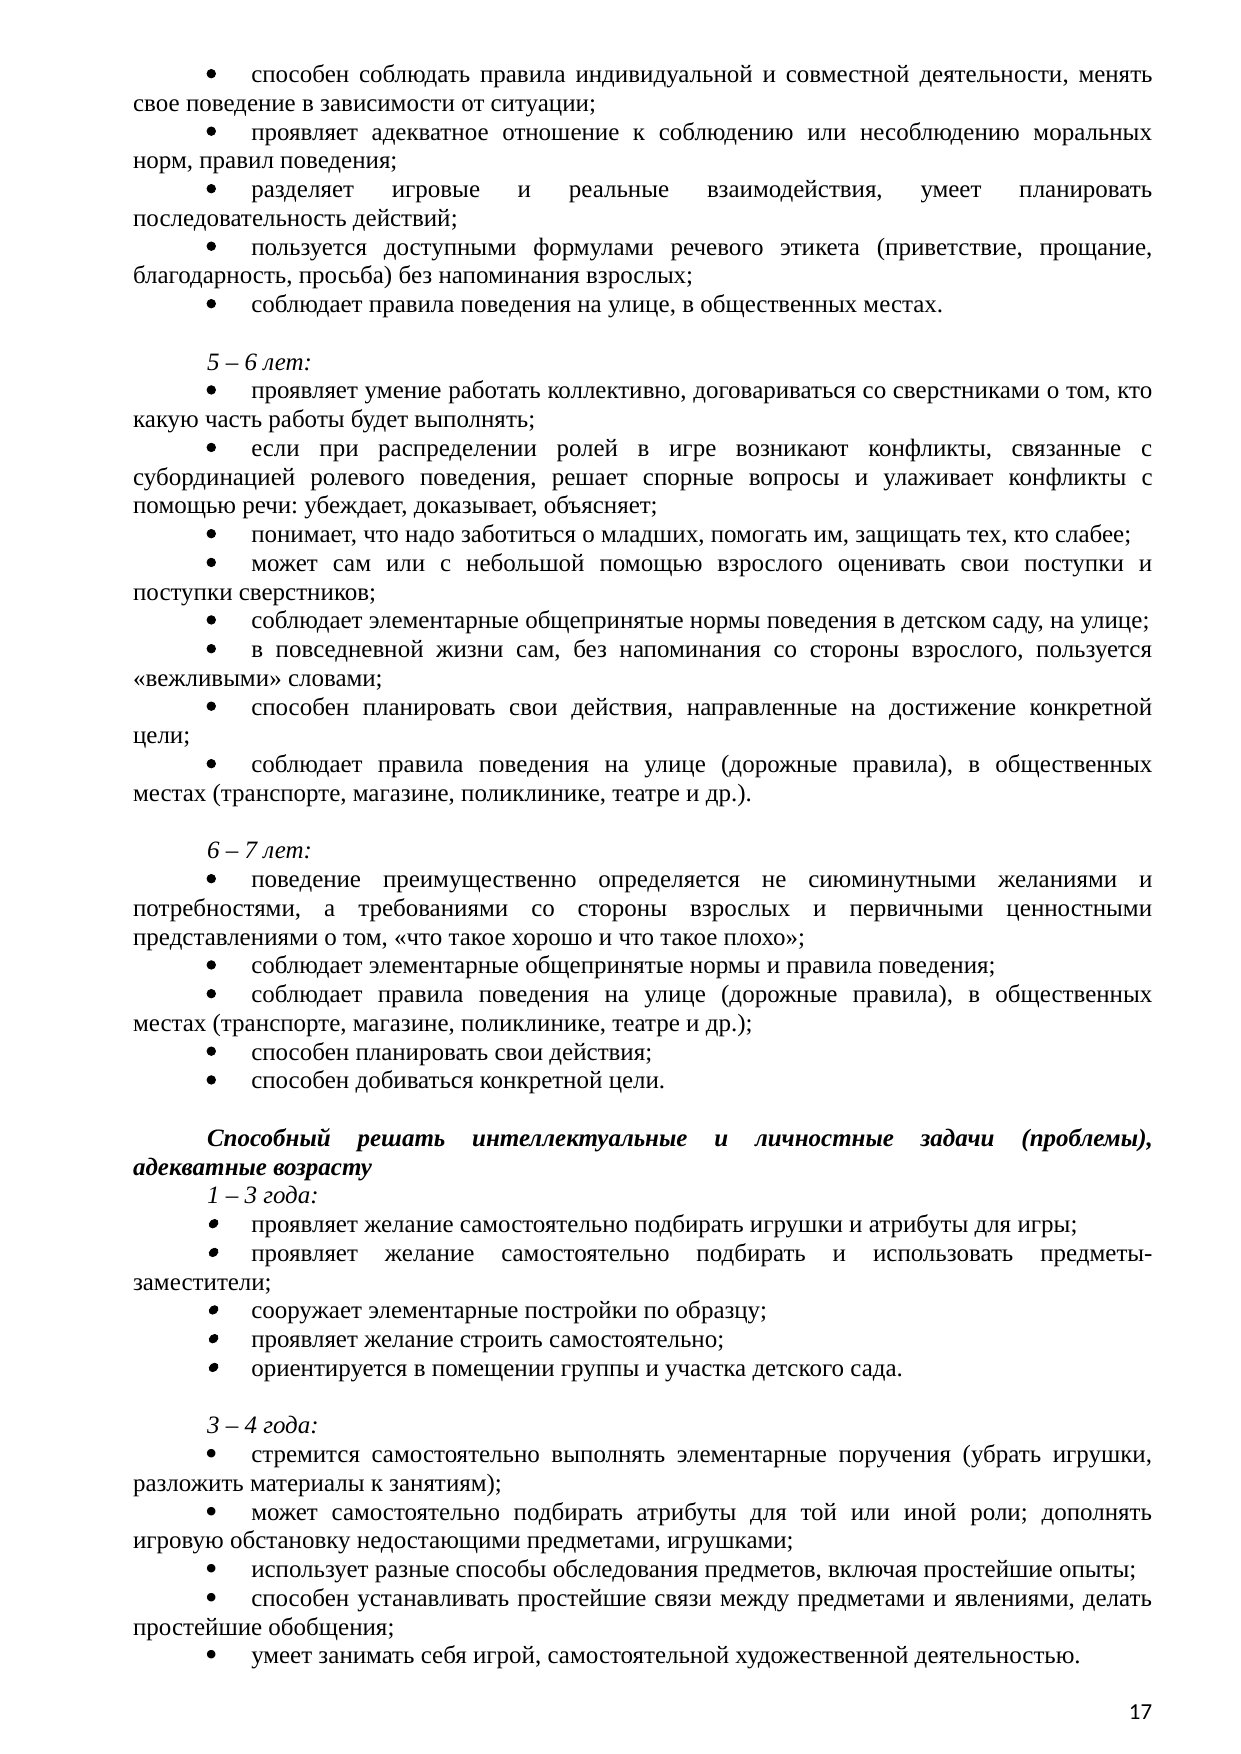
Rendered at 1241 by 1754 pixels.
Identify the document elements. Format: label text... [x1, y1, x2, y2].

list может самостоятельно подбирать атрибуты для той или иной роли; дополнять игровую обстановку недостающими предметами, игрушками; [133, 1497, 1153, 1554]
list поведение преимущественно определяется не сиюминутными желаниями и потребностями, а требованиями со стороны взрослых и первичными ценностными представлениями о том, «что такое хорошо и что такое плохо»; [133, 864, 1153, 950]
text 6 – 7 лет: [133, 835, 1153, 864]
list соблюдает элементарные общепринятые нормы поведения в детском саду, на улице; [133, 605, 1153, 634]
list пользуется доступными формулами речевого этикета (приветствие, прощание, благодарность, просьба) без напоминания взрослых; [133, 232, 1153, 289]
list ориентируется в помещении группы и участка детского сада. [133, 1353, 1153, 1382]
list способен устанавливать простейшие связи между предметами и явлениями, делать простейшие обобщения; [133, 1583, 1153, 1640]
list в повседневной жизни сам, без напоминания со стороны взрослого, пользуется «вежливыми» словами; [133, 634, 1153, 692]
list способен планировать свои действия, направленные на достижение конкретной цели; [133, 692, 1153, 749]
list может сам или с небольшой помощью взрослого оценивать свои поступки и поступки сверстников; [133, 548, 1153, 605]
list понимает, что надо заботиться о младших, помогать им, защищать тех, кто слабее; [133, 519, 1153, 548]
list использует разные способы обследования предметов, включая простейшие опыты; [133, 1554, 1153, 1583]
list способен соблюдать правила индивидуальной и совместной деятельности, менять свое поведение в зависимости от ситуации; [133, 59, 1153, 117]
list проявляет умение работать коллективно, договариваться со сверстниками о том, кто какую часть работы будет выполнять; [133, 375, 1153, 433]
list проявляет желание строить самостоятельно; [133, 1324, 1153, 1353]
list стремится самостоятельно выполнять элементарные поручения (убрать игрушки, разложить материалы к занятиям); [133, 1439, 1153, 1497]
list соблюдает правила поведения на улице (дорожные правила), в общественных местах (транспорте, магазине, поликлинике, театре и др.); [133, 979, 1153, 1037]
list разделяет игровые и реальные взаимодействия, умеет планировать последовательность действий; [133, 174, 1153, 232]
list соблюдает правила поведения на улице, в общественных местах. [133, 289, 1153, 318]
list способен добиваться конкретной цели. [133, 1065, 1153, 1094]
list проявляет адекватное отношение к соблюдению или несоблюдению моральных норм, правил поведения; [133, 117, 1153, 174]
list способен планировать свои действия; [133, 1037, 1153, 1065]
list умеет занимать себя игрой, самостоятельной художественной деятельностью. [133, 1640, 1153, 1669]
list проявляет желание самостоятельно подбирать игрушки и атрибуты для игры; [133, 1209, 1153, 1238]
text 1 – 3 года: [133, 1180, 1153, 1209]
list сооружает элементарные постройки по образцу; [133, 1295, 1153, 1324]
text 5 – 6 лет: [133, 347, 1153, 375]
list если при распределении ролей в игре возникают конфликты, связанные с субординацией ролевого поведения, решает спорные вопросы и улаживает конфликты с помощью речи: убеждает, доказывает, объясняет; [133, 433, 1153, 519]
text Способный решать интеллектуальные и личностные задачи (проблемы), адекватные возрасту [133, 1123, 1153, 1180]
list соблюдает правила поведения на улице (дорожные правила), в общественных местах (транспорте, магазине, поликлинике, театре и др.). [133, 749, 1153, 807]
list проявляет желание самостоятельно подбирать и использовать предметы-заместители; [133, 1238, 1153, 1295]
text 3 – 4 года: [133, 1410, 1153, 1439]
list соблюдает элементарные общепринятые нормы и правила поведения; [133, 950, 1153, 979]
